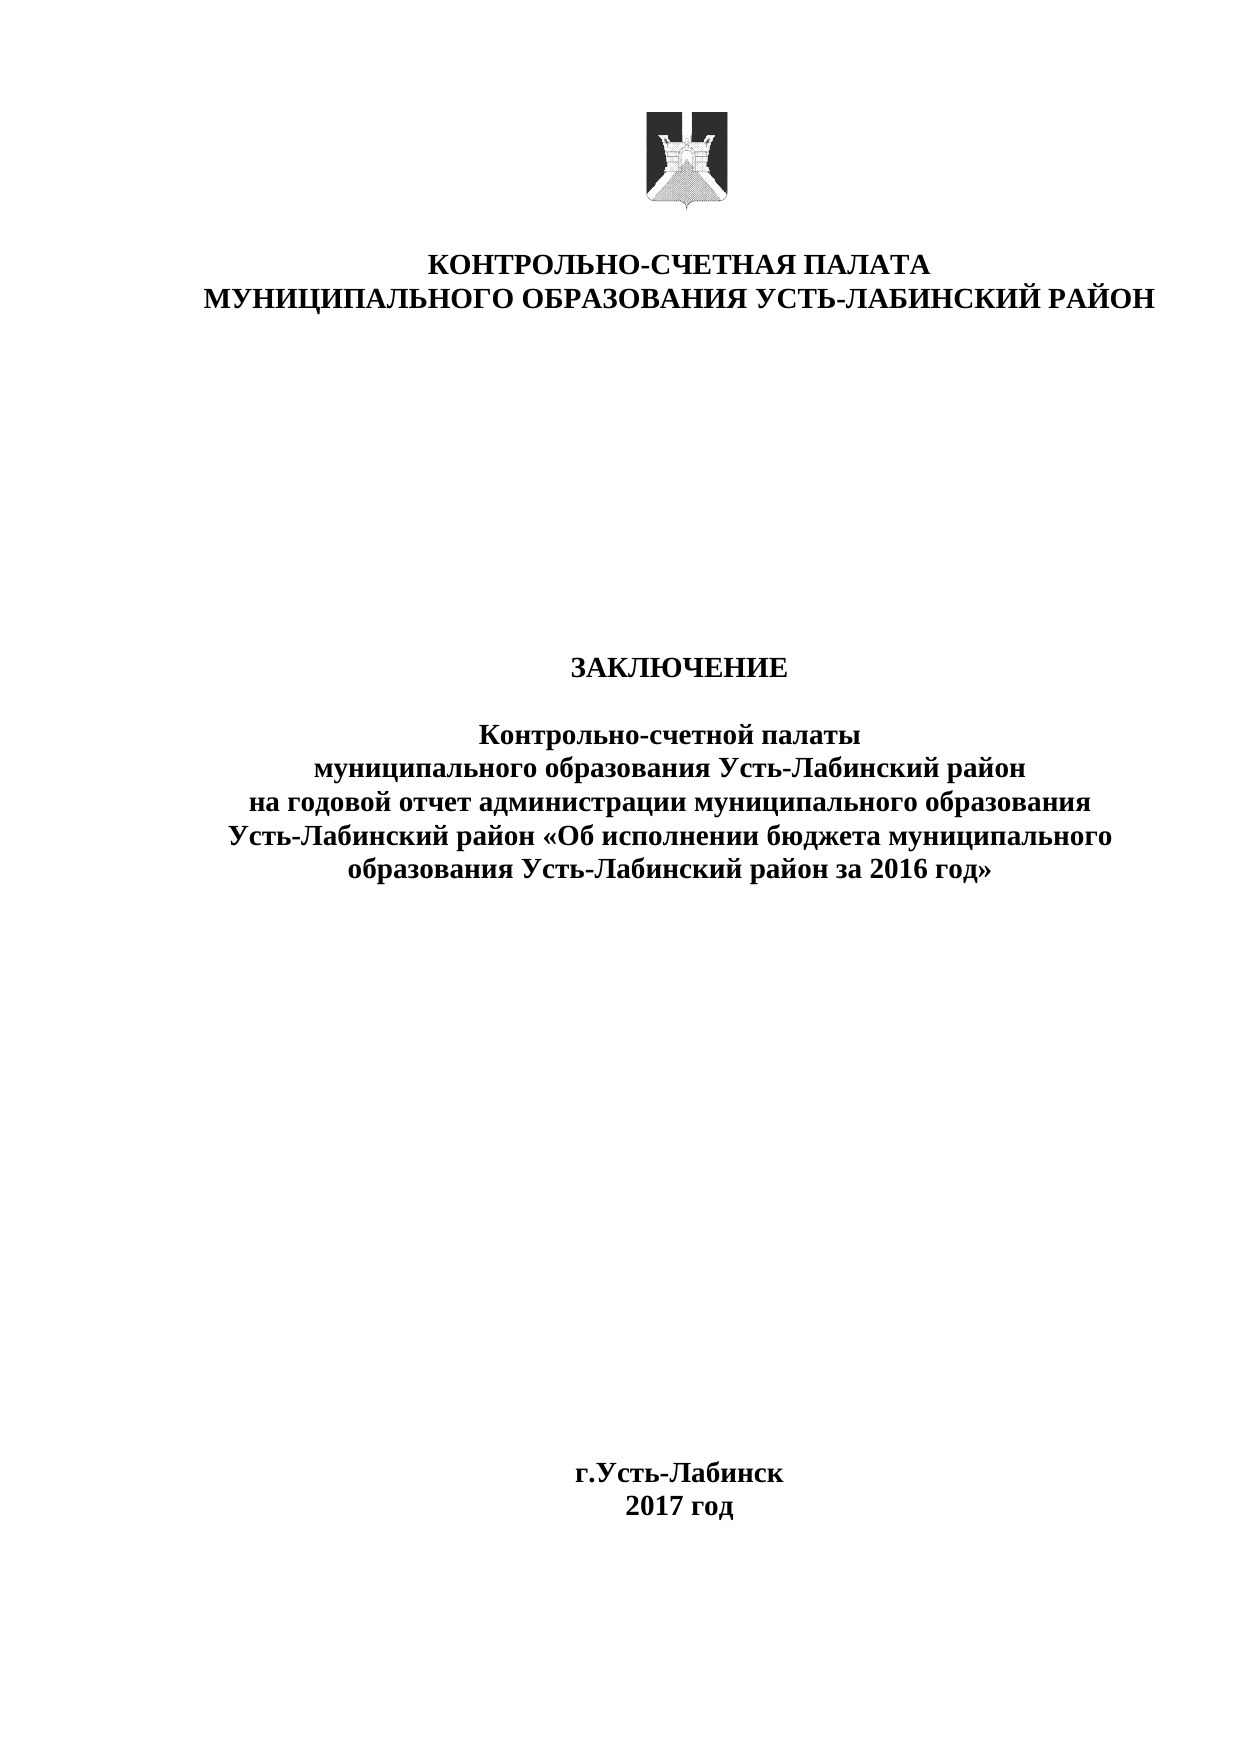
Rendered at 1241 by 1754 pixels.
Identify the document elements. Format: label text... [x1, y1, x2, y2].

text 2017 год [177, 1488, 1181, 1522]
text Усть-Лабинский район «Об исполнении бюджета муниципального образования Усть-Лабинский район за 2016 год» [158, 818, 1181, 885]
text на годовой отчет администрации муниципального образования [158, 784, 1181, 818]
text Контрольно-счетной палаты [158, 717, 1181, 751]
text 8. Указы Президента Российской Федерации 55 [641, 107, 731, 215]
text МУНИЦИПАЛЬНОГО ОБРАЗОВАНИЯ УСТЬ-ЛАБИНСКИЙ РАЙОН [177, 281, 1181, 314]
text ЗАКЛЮЧЕНИЕ [177, 650, 1181, 683]
text муниципального образования Усть-Лабинский район [158, 751, 1181, 784]
text г.Усть-Лабинск [177, 1455, 1181, 1488]
text КОНТРОЛЬНО-СЧЕТНАЯ ПАЛАТА [177, 247, 1181, 281]
